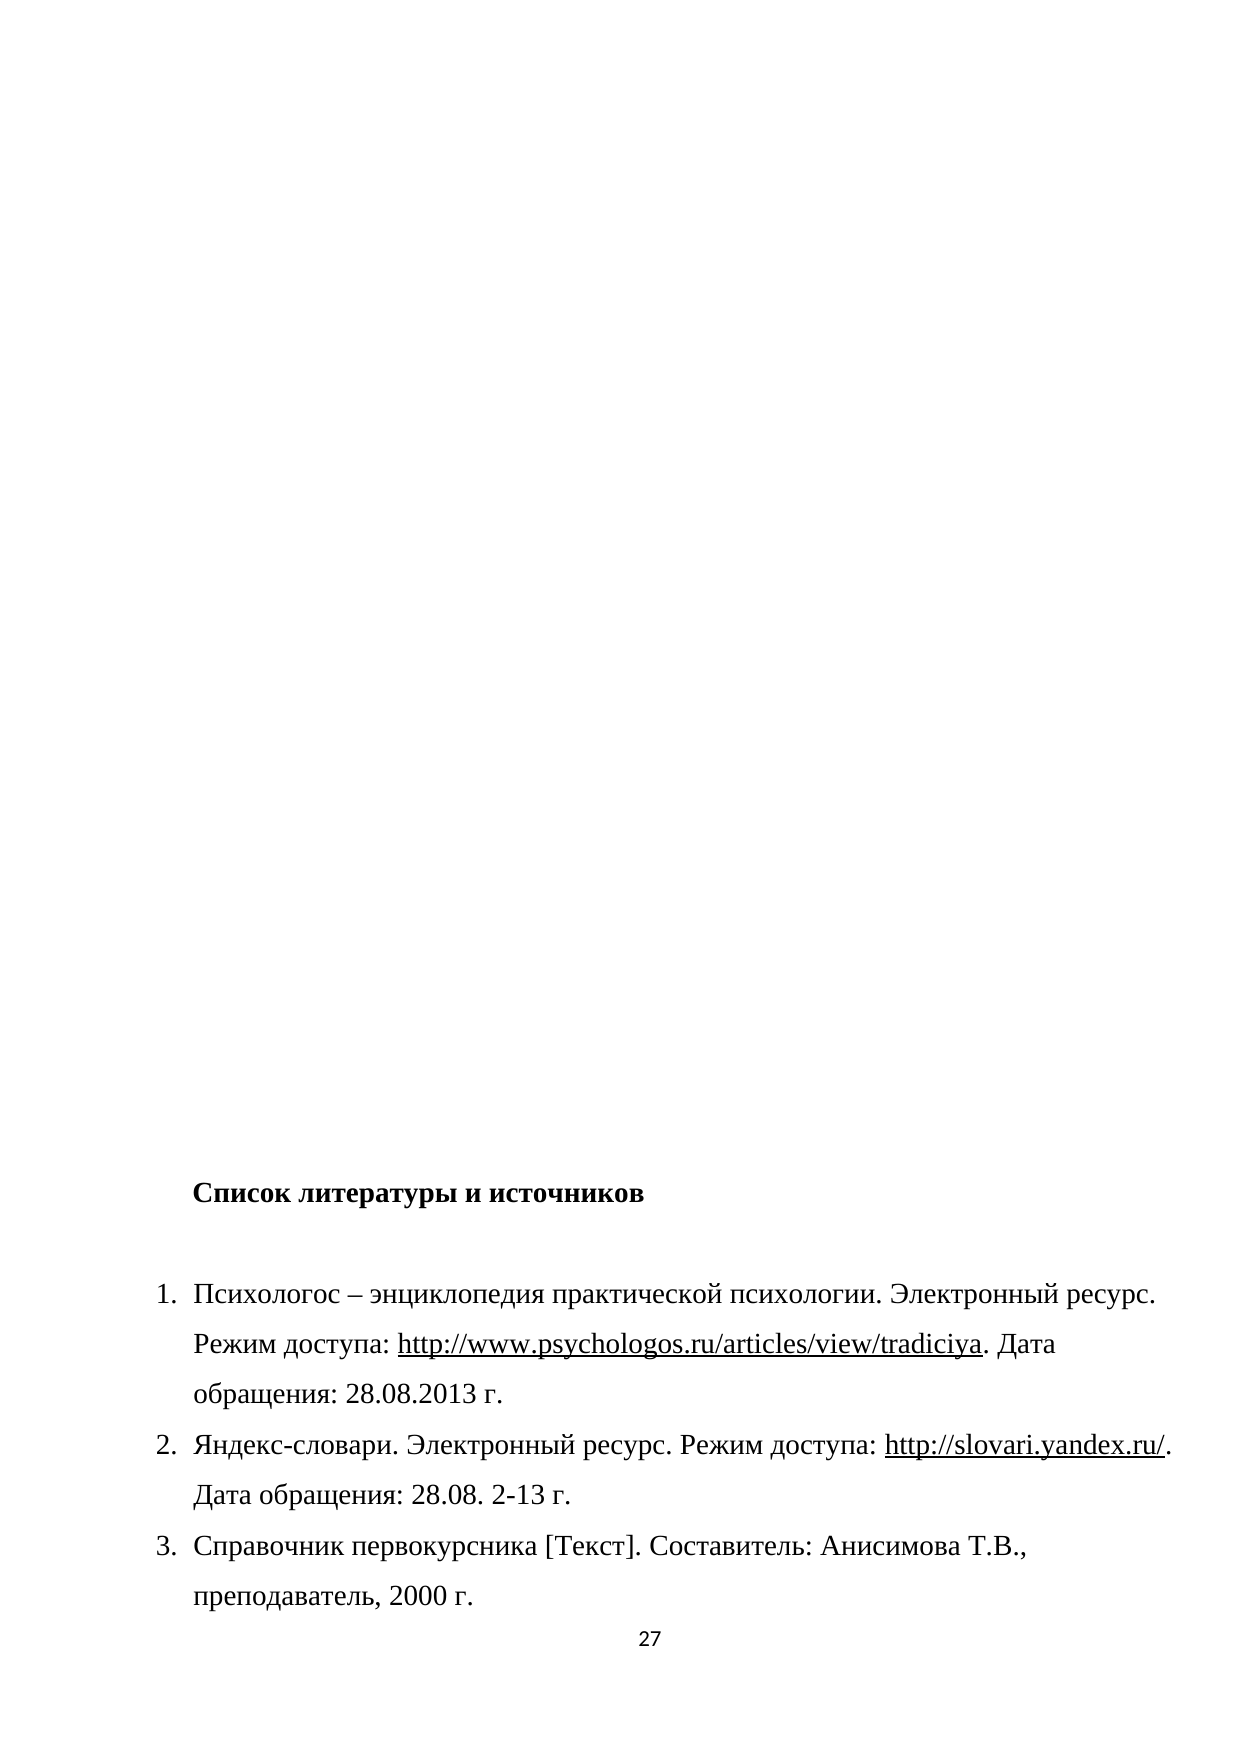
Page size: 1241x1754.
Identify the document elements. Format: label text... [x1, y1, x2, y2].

list Психологос – энциклопедия практической психологии. Электронный ресурс. Режим доступа: http://www.psychologos.ru/articles/view/tradiciya. Дата обращения: 28.08.2013 г. [156, 1276, 1181, 1410]
subtitle Список литературы и источников [118, 1175, 1181, 1208]
list Яндекс-словари. Электронный ресурс. Режим доступа: http://slovari.yandex.ru/. Дата обращения: 28.08. 2-13 г. [156, 1427, 1181, 1511]
list Справочник первокурсника [Текст]. Составитель: Анисимова Т.В., преподаватель, 2000 г. [156, 1528, 1181, 1611]
